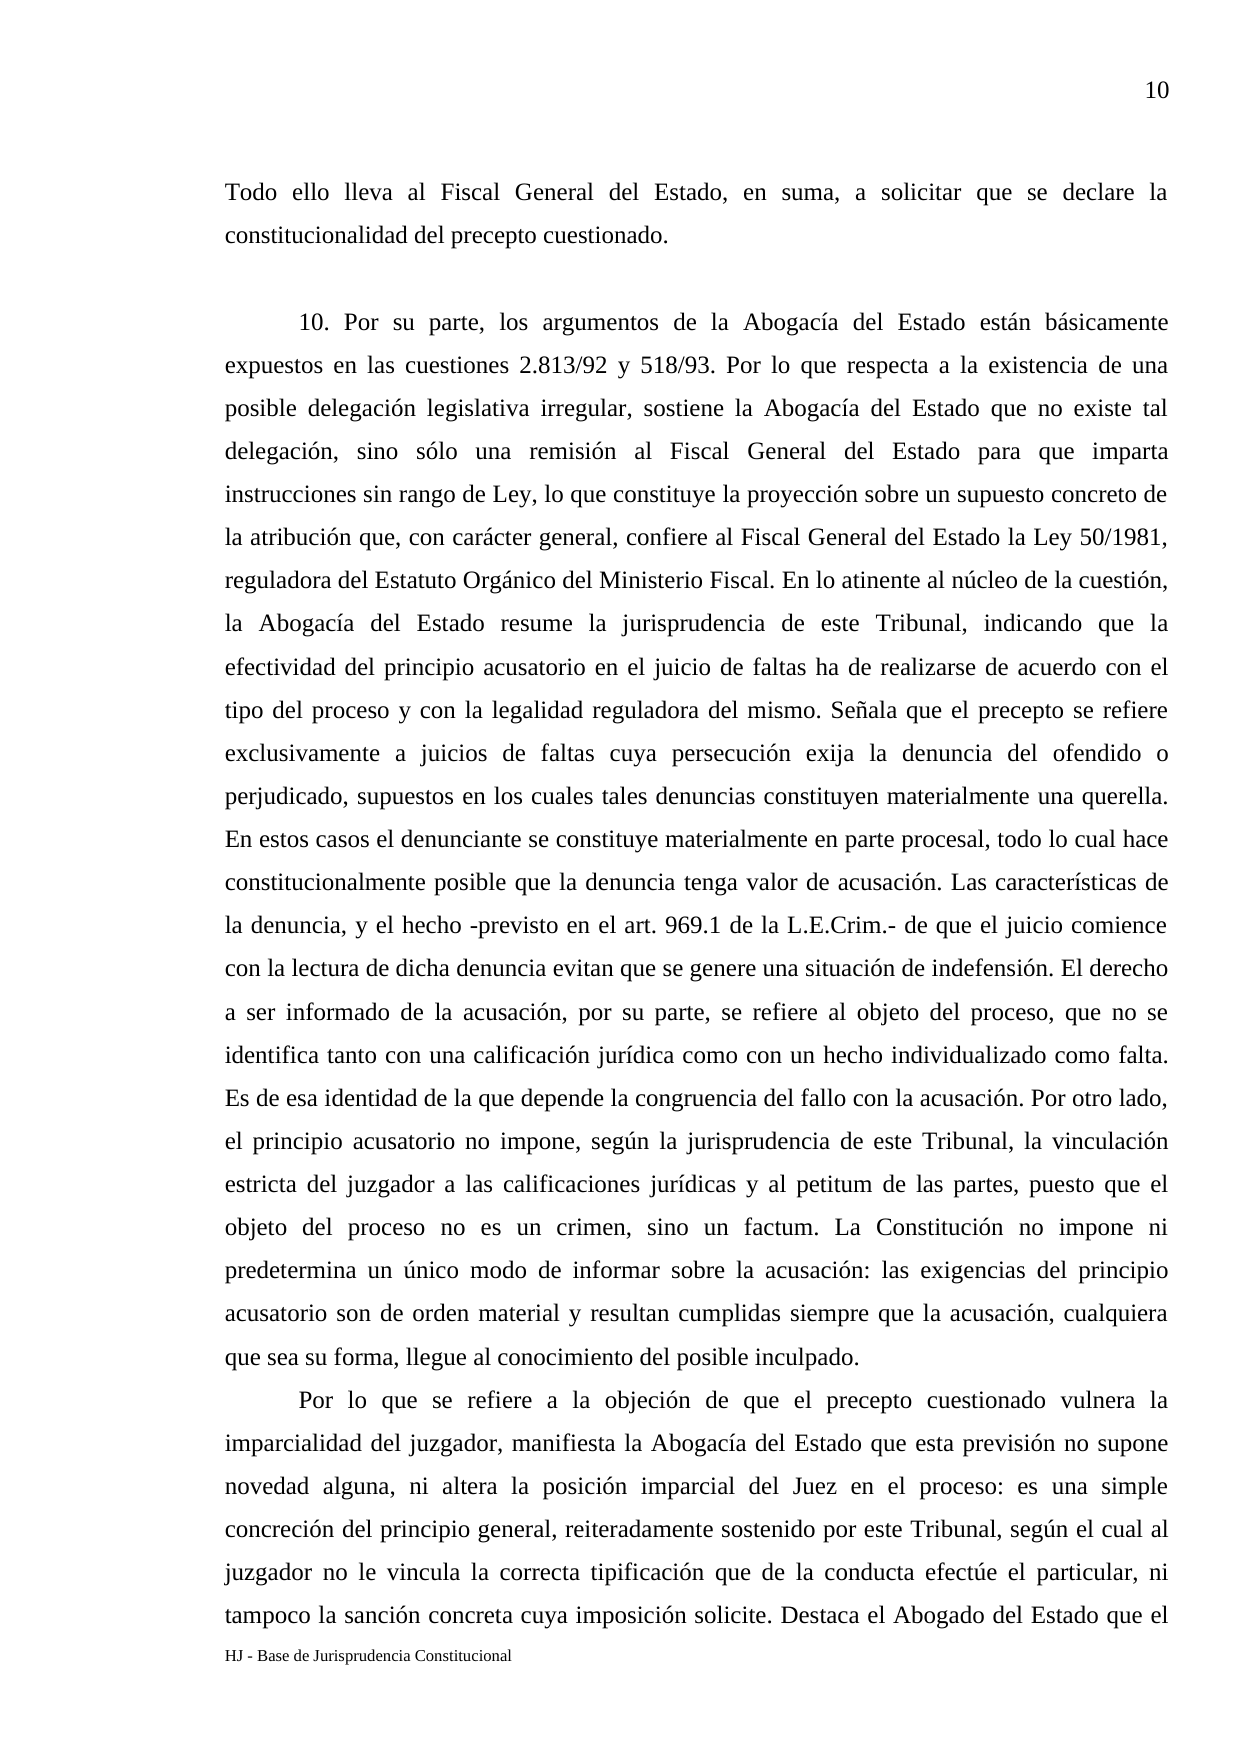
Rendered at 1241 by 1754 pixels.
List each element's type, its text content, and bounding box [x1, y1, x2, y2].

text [224, 1385, 1169, 1629]
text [224, 177, 1169, 249]
text 10. Por su parte, los argumentos de la Abogacía del Estado están básicamente expuestos en las cuestiones 2.813/92 y 518/93. Por lo que respecta a la existencia de una posible delegación legislativa irregular, sostiene la Abogacía del Estado que no existe tal delegación, sino sólo una remisión al Fiscal General del Estado para que imparta instrucciones sin rango de Ley, lo que constituye la proyección sobre un supuesto concreto de la atribución que, con carácter general, confiere al Fiscal General del Estado la Ley 50/1981, reguladora del Estatuto Orgánico del Ministerio Fiscal. En lo atinente al núcleo de la cuestión, la Abogacía del Estado resume la jurisprudencia de este Tribunal, indicando que la efectividad del principio acusatorio en el juicio de faltas ha de realizarse de acuerdo con el tipo del proceso y con la legalidad reguladora del mismo. Señala que el precepto se refiere exclusivamente a juicios de faltas cuya persecución exija la denuncia del ofendido o perjudicado, supuestos en los cuales tales denuncias constituyen materialmente una querella. En estos casos el denunciante se constituye materialmente en parte procesal, todo lo cual hace constitucionalmente posible que la denuncia tenga valor de acusación. Las características de la denuncia, y el hecho -previsto en el art. 969.1 de la L.E.Crim.- de que el juicio comience con la lectura de dicha denuncia evitan que se genere una situación de indefensión. El derecho a ser informado de la acusación, por su parte, se refiere al objeto del proceso, que no se identifica tanto con una calificación jurídica como con un hecho individualizado como falta. Es de esa identidad de la que depende la congruencia del fallo con la acusación. Por otro lado, el principio acusatorio no impone, según la jurisprudencia de este Tribunal, la vinculación estricta del juzgador a las calificaciones jurídicas y al petitum de las partes, puesto que el objeto del proceso no es un crimen, sino un factum. La Constitución no impone ni predetermina un único modo de informar sobre la acusación: las exigencias del principio acusatorio son de orden material y resultan cumplidas siempre que la acusación, cualquiera que sea su forma, llegue al conocimiento del posible inculpado. [224, 307, 1169, 1370]
